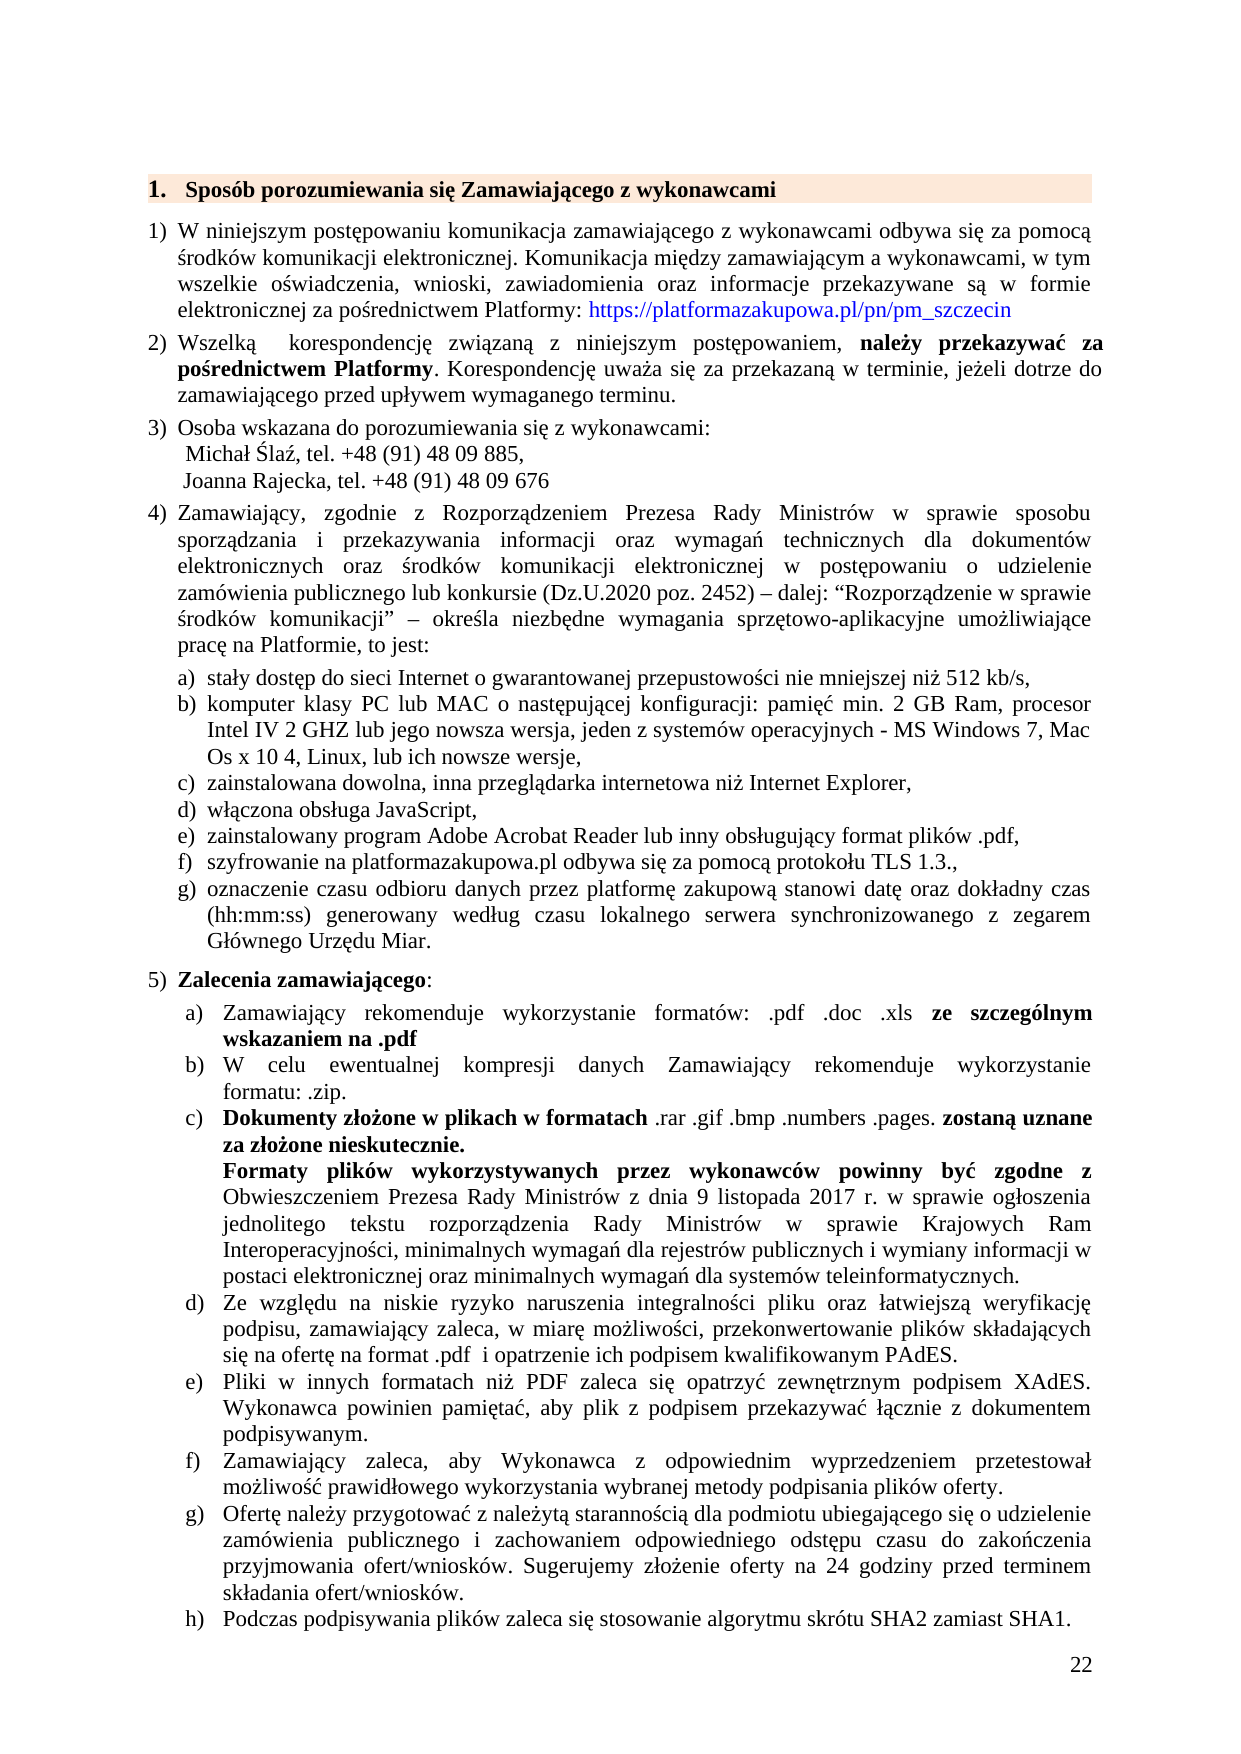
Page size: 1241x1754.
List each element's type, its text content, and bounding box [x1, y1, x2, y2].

list Pliki w innych formatach niż PDF zaleca się opatrzyć zewnętrznym podpisem XAdES. Wykonawca powinien pamiętać, aby plik z podpisem przekazywać łącznie z dokumentem podpisywanym. [185, 1368, 1092, 1447]
text Formaty plików wykorzystywanych przez wykonawców powinny być zgodne z Obwieszczeniem Prezesa Rady Ministrów z dnia 9 listopada 2017 r. w sprawie ogłoszenia jednolitego tekstu rozporządzenia Rady Ministrów w sprawie Krajowych Ram Interoperacyjności, minimalnych wymagań dla rejestrów publicznych i wymiany informacji w postaci elektronicznej oraz minimalnych wymagań dla systemów teleinformatycznych. [223, 1157, 1092, 1289]
list Zalecenia zamawiającego: [148, 966, 1092, 993]
list Zamawiający rekomenduje wykorzystanie formatów: .pdf .doc .xls ze szczególnym wskazaniem na .pdf [185, 999, 1092, 1052]
list Podczas podpisywania plików zaleca się stosowanie algorytmu skrótu SHA2 zamiast SHA1. [185, 1605, 1092, 1631]
list oznaczenie czasu odbioru danych przez platformę zakupową stanowi datę oraz dokładny czas (hh:mm:ss) generowany według czasu lokalnego serwera synchronizowanego z zegarem Głównego Urzędu Miar. [177, 875, 1092, 954]
list Dokumenty złożone w plikach w formatach .rar .gif .bmp .numbers .pages. zostaną uznane za złożone nieskutecznie. [185, 1104, 1092, 1157]
list Osoba wskazana do porozumiewania się z wykonawcami: [148, 414, 1104, 441]
list Sposób porozumiewania się Zamawiającego z wykonawcami [148, 174, 1092, 203]
text Michał Ślaź, tel. +48 (91) 48 09 885, [185, 441, 1090, 467]
list włączona obsługa JavaScript, [177, 796, 1092, 822]
list Zamawiający zaleca, aby Wykonawca z odpowiednim wyprzedzeniem przetestował możliwość prawidłowego wykorzystania wybranej metody podpisania plików oferty. [185, 1447, 1092, 1499]
text Joanna Rajecka, tel. +48 (91) 48 09 676 [177, 467, 1090, 493]
list komputer klasy PC lub MAC o następującej konfiguracji: pamięć min. 2 GB Ram, procesor Intel IV 2 GHZ lub jego nowsza wersja, jeden z systemów operacyjnych - MS Windows 7, Mac Os x 10 4, Linux, lub ich nowsze wersje, [177, 690, 1092, 769]
list zainstalowana dowolna, inna przeglądarka internetowa niż Internet Explorer, [177, 769, 1092, 796]
list Ofertę należy przygotować z należytą starannością dla podmiotu ubiegającego się o udzielenie zamówienia publicznego i zachowaniem odpowiedniego odstępu czasu do zakończenia przyjmowania ofert/wniosków. Sugerujemy złożenie oferty na 24 godziny przed terminem składania ofert/wniosków. [185, 1499, 1092, 1605]
list W niniejszym postępowaniu komunikacja zamawiającego z wykonawcami odbywa się za pomocą środków komunikacji elektronicznej. Komunikacja między zamawiającym a wykonawcami, w tym wszelkie oświadczenia, wnioski, zawiadomienia oraz informacje przekazywane są w formie elektronicznej za pośrednictwem Platformy: https://platformazakupowa.pl/pn/pm_szczecin [148, 217, 1092, 323]
list Zamawiający, zgodnie z Rozporządzeniem Prezesa Rady Ministrów w sprawie sposobu sporządzania i przekazywania informacji oraz wymagań technicznych dla dokumentów elektronicznych oraz środków komunikacji elektronicznej w postępowaniu o udzielenie zamówienia publicznego lub konkursie (Dz.U.2020 poz. 2452) – dalej: “Rozporządzenie w sprawie środków komunikacji” – określa niezbędne wymagania sprzętowo-aplikacyjne umożliwiające pracę na Platformie, to jest: [148, 499, 1092, 658]
list stały dostęp do sieci Internet o gwarantowanej przepustowości nie mniejszej niż 512 kb/s, [177, 664, 1092, 690]
list Ze względu na niskie ryzyko naruszenia integralności pliku oraz łatwiejszą weryfikację podpisu, zamawiający zaleca, w miarę możliwości, przekonwertowanie plików składających się na ofertę na format .pdf i opatrzenie ich podpisem kwalifikowanym PAdES. [185, 1289, 1092, 1368]
list W celu ewentualnej kompresji danych Zamawiający rekomenduje wykorzystanie formatu: .zip. [185, 1052, 1092, 1104]
list zainstalowany program Adobe Acrobat Reader lub inny obsługujący format plików .pdf, [177, 822, 1092, 848]
list szyfrowanie na platformazakupowa.pl odbywa się za pomocą protokołu TLS 1.3., [177, 848, 1092, 875]
list Wszelką korespondencję związaną z niniejszym postępowaniem, należy przekazywać za pośrednictwem Platformy. Korespondencję uważa się za przekazaną w terminie, jeżeli dotrze do zamawiającego przed upływem wymaganego terminu. [148, 329, 1104, 408]
